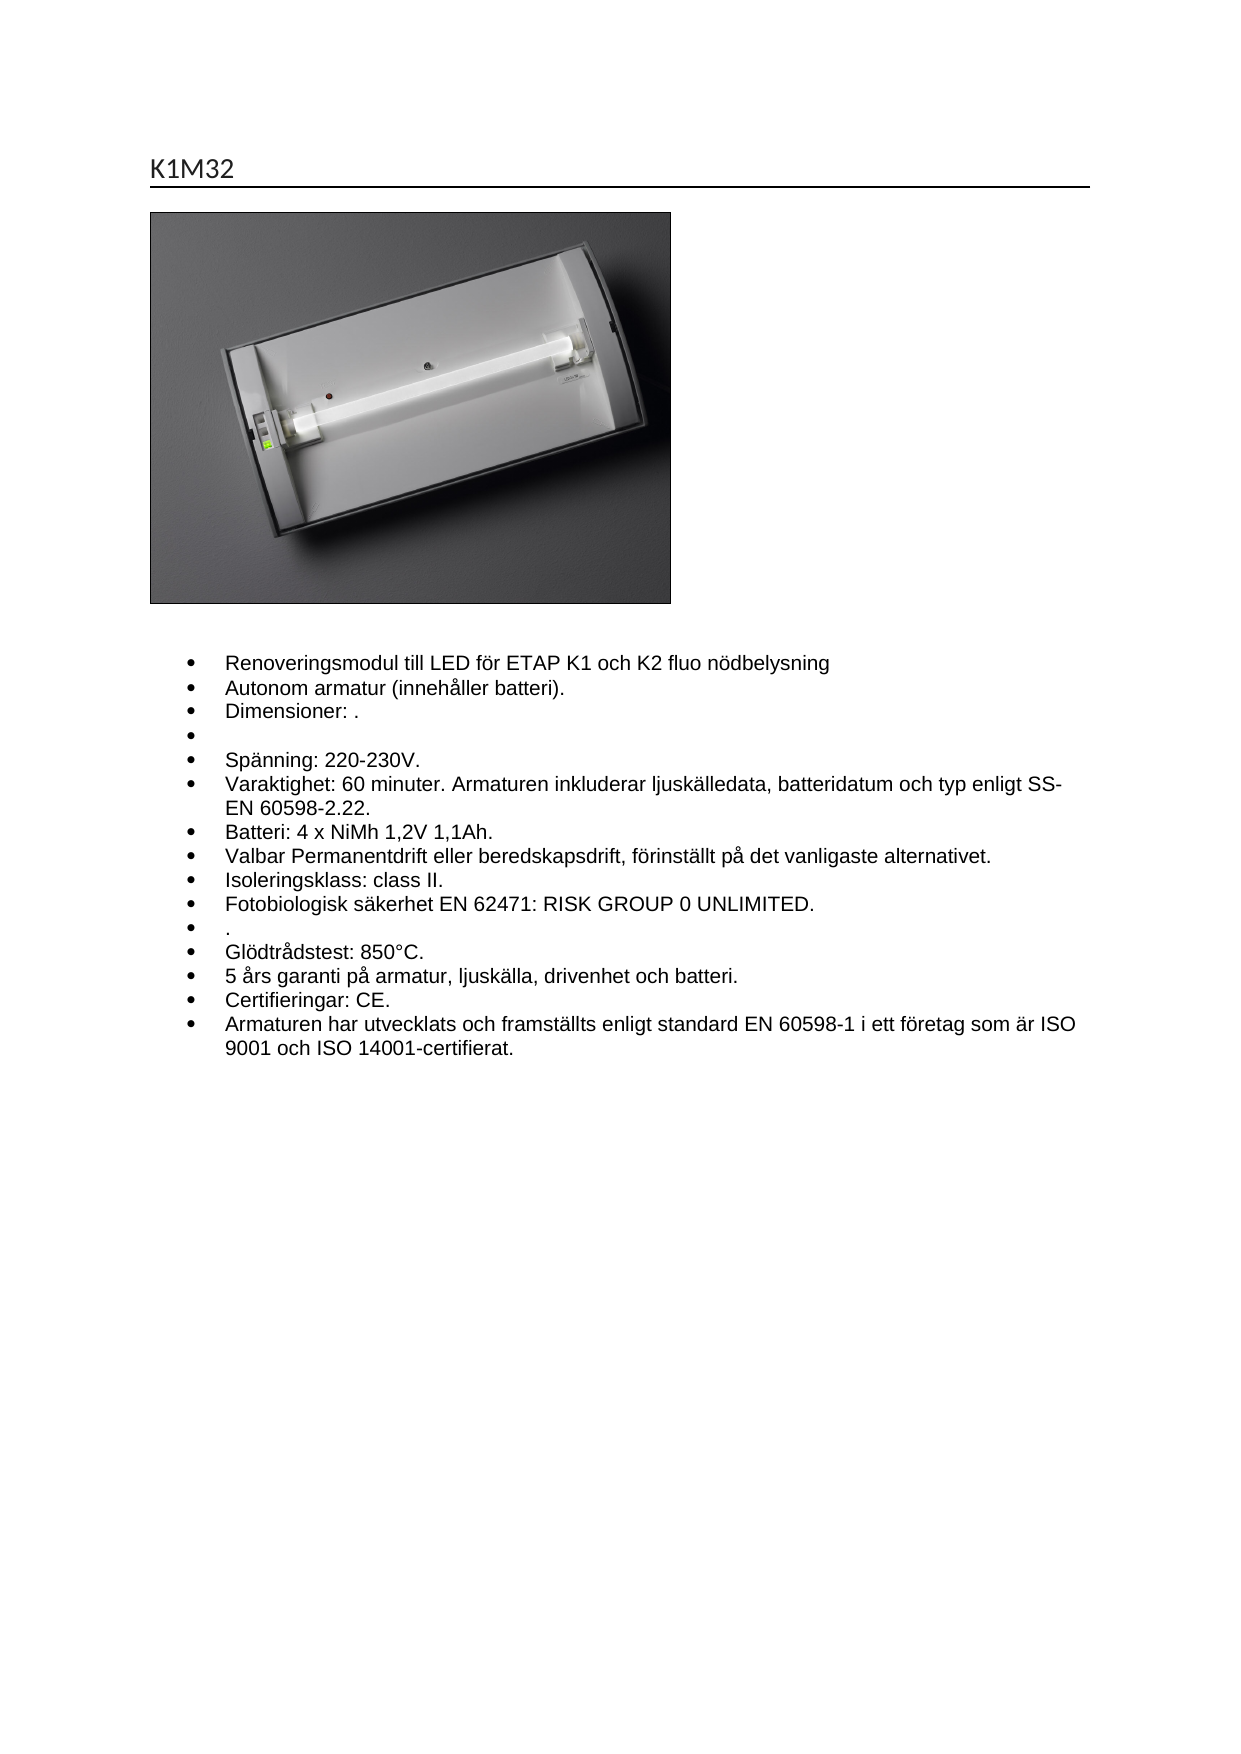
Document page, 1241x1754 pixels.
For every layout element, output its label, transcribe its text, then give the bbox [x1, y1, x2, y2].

list Batteri: 4 x NiMh 1,2V 1,1Ah. [187, 819, 1090, 844]
list Isoleringsklass: class II. [187, 868, 1090, 892]
list Fotobiologisk säkerhet EN 62471: RISK GROUP 0 UNLIMITED. [187, 892, 1090, 916]
list Glödtrådstest: 850°C. [187, 940, 1090, 964]
text K1M32 [150, 150, 1090, 186]
list 5 års garanti på armatur, ljuskälla, drivenhet och batteri. [187, 964, 1090, 988]
list Armaturen har utvecklats och framställts enligt standard EN 60598-1 i ett företag som är ISO 9001 och ISO 14001-certifierat. [187, 1012, 1090, 1060]
list Certifieringar: CE. [187, 988, 1090, 1012]
list Renoveringsmodul till LED för ETAP K1 och K2 fluo nödbelysning [187, 651, 1090, 675]
list Dimensioner: . [187, 699, 1090, 723]
list . [187, 916, 1090, 940]
list Varaktighet: 60 minuter. Armaturen inkluderar ljuskälledata, batteridatum och typ enligt SS-EN 60598-2.22. [187, 772, 1090, 819]
list Valbar Permanentdrift eller beredskapsdrift, förinställt på det vanligaste alternativet. [187, 844, 1090, 868]
list Autonom armatur (innehåller batteri). [187, 675, 1090, 699]
list Spänning: 220-230V. [187, 747, 1090, 772]
picture [151, 213, 670, 603]
